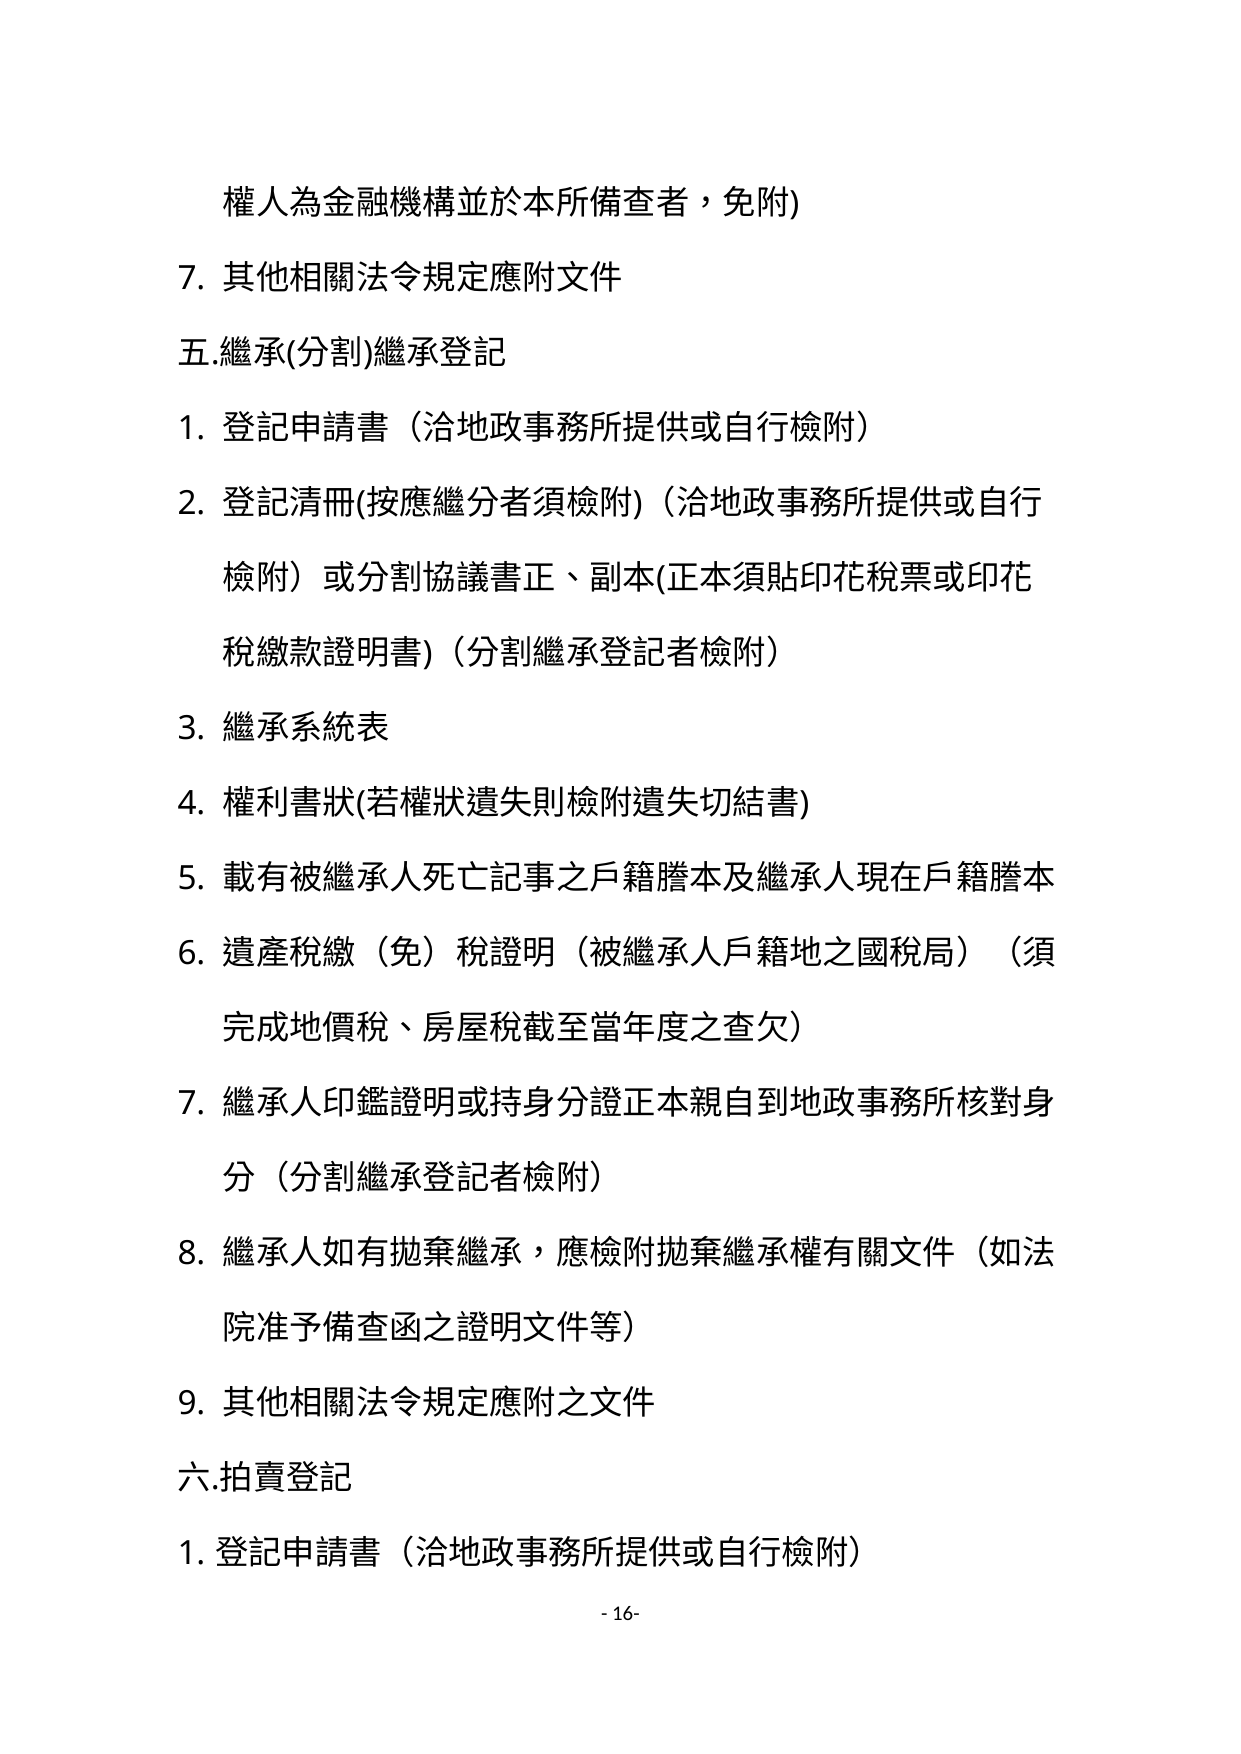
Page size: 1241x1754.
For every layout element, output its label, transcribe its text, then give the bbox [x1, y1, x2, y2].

list 其他相關法令規定應附之文件 [177, 1362, 1063, 1437]
list 登記申請書（洽地政事務所提供或自行檢附） [177, 387, 1063, 462]
list 繼承人如有拋棄繼承，應檢附拋棄繼承權有關文件（如法院准予備查函之證明文件等） [177, 1212, 1063, 1362]
list 權利書狀(若權狀遺失則檢附遺失切結書) [177, 762, 1063, 837]
list 遺產稅繳（免）稅證明（被繼承人戶籍地之國稅局）（須完成地價稅、房屋稅截至當年度之查欠） [177, 912, 1063, 1062]
list 其他相關法令規定應附文件 [177, 237, 1063, 312]
list 繼承人印鑑證明或持身分證正本親自到地政事務所核對身分（分割繼承登記者檢附） [177, 1062, 1063, 1212]
list 登記清冊(按應繼分者須檢附)（洽地政事務所提供或自行檢附）或分割協議書正、副本(正本須貼印花稅票或印花稅繳款證明書)（分割繼承登記者檢附） [177, 462, 1063, 687]
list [177, 162, 1063, 237]
list 載有被繼承人死亡記事之戶籍謄本及繼承人現在戶籍謄本 [177, 837, 1063, 912]
list 登記申請書（洽地政事務所提供或自行檢附） [177, 1512, 1063, 1587]
text 六.拍賣登記 [177, 1437, 1063, 1512]
list 繼承系統表 [177, 687, 1063, 762]
text 五.繼承(分割)繼承登記 [177, 312, 1063, 387]
